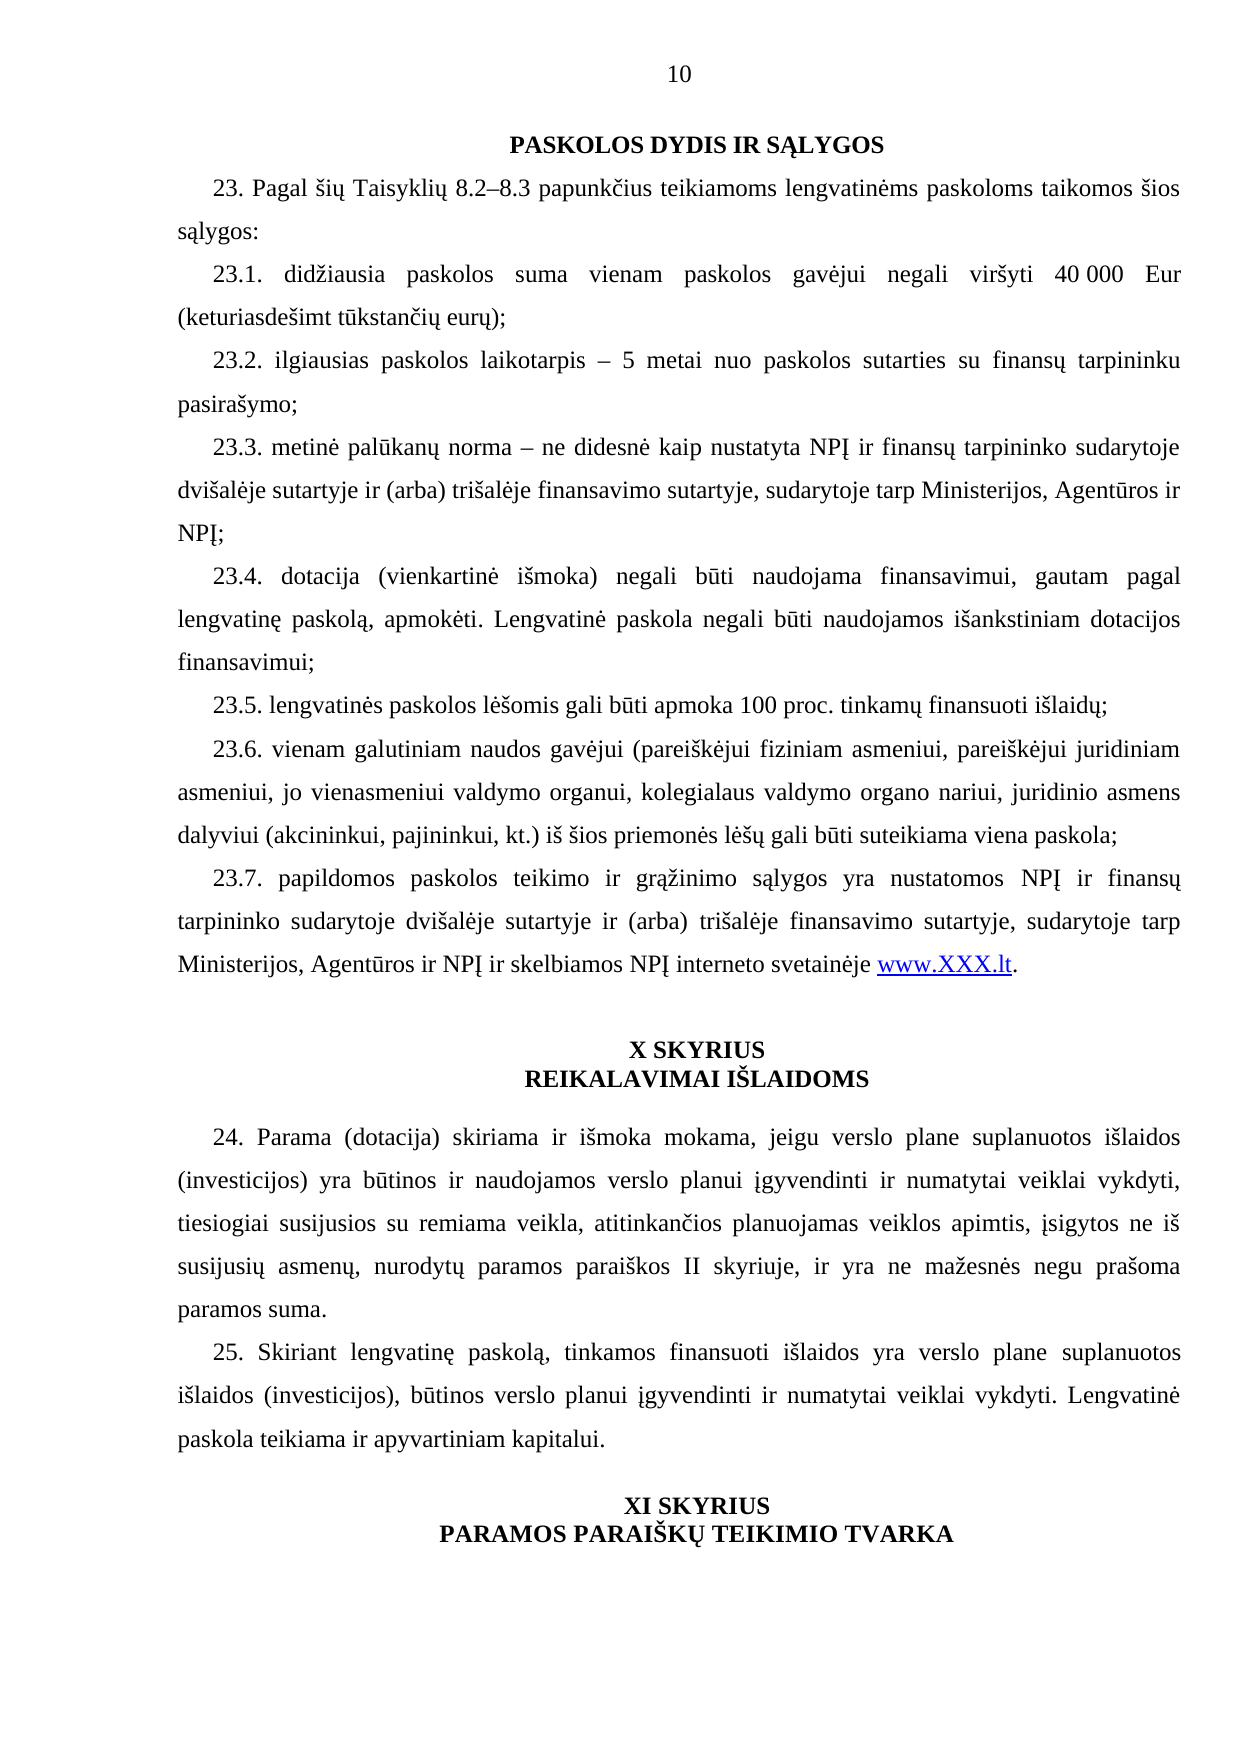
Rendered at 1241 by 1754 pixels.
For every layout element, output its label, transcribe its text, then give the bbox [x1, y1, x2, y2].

text X SKYRIUS [177, 1036, 1181, 1064]
text 24. Parama (dotacija) skiriama ir išmoka mokama, jeigu verslo plane suplanuotos išlaidos (investicijos) yra būtinos ir naudojamos verslo planui įgyvendinti ir numatytai veiklai vykdyti, tiesiogiai susijusios su remiama veikla, atitinkančios planuojamas veiklos apimtis, įsigytos ne iš susijusių asmenų, nurodytų paramos paraiškos II skyriuje, ir yra ne mažesnės negu prašoma paramos suma. [177, 1122, 1181, 1323]
text PARAMOS PARAIŠKŲ TEIKIMIO TVARKA [177, 1519, 1181, 1548]
text 23.7. papildomos paskolos teikimo ir grąžinimo sąlygos yra nustatomos NPĮ ir finansų tarpininko sudarytoje dvišalėje sutartyje ir (arba) trišalėje finansavimo sutartyje, sudarytoje tarp Ministerijos, Agentūros ir NPĮ ir skelbiamos NPĮ interneto svetainėje www.XXX.lt. [177, 863, 1181, 978]
text 23.5. lengvatinės paskolos lėšomis gali būti apmoka 100 proc. tinkamų finansuoti išlaidų; [177, 691, 1181, 719]
text 23.4. dotacija (vienkartinė išmoka) negali būti naudojama finansavimui, gautam pagal lengvatinę paskolą, apmokėti. Lengvatinė paskola negali būti naudojamos išankstiniam dotacijos finansavimui; [177, 561, 1181, 676]
text 23.2. ilgiausias paskolos laikotarpis – 5 metai nuo paskolos sutarties su finansų tarpininku pasirašymo; [177, 346, 1181, 417]
text 23.1. didžiausia paskolos suma vienam paskolos gavėjui negali viršyti 40 000 Eur (keturiasdešimt tūkstančių eurų); [177, 259, 1181, 331]
text PASKOLOS DYDIS IR SĄLYGOS [177, 130, 1181, 159]
text 25. Skiriant lengvatinę paskolą, tinkamos finansuoti išlaidos yra verslo plane suplanuotos išlaidos (investicijos), būtinos verslo planui įgyvendinti ir numatytai veiklai vykdyti. Lengvatinė paskola teikiama ir apyvartiniam kapitalui. [177, 1337, 1181, 1452]
text 23. Pagal šių Taisyklių 8.2–8.3 papunkčius teikiamoms lengvatinėms paskoloms taikomos šios sąlygos: [177, 173, 1181, 245]
text 23.3. metinė palūkanų norma – ne didesnė kaip nustatyta NPĮ ir finansų tarpininko sudarytoje dvišalėje sutartyje ir (arba) trišalėje finansavimo sutartyje, sudarytoje tarp Ministerijos, Agentūros ir NPĮ; [177, 432, 1181, 547]
text XI SKYRIUS [177, 1491, 1181, 1519]
text 23.6. vienam galutiniam naudos gavėjui (pareiškėjui fiziniam asmeniui, pareiškėjui juridiniam asmeniui, jo vienasmeniui valdymo organui, kolegialaus valdymo organo nariui, juridinio asmens dalyviui (akcininkui, pajininkui, kt.) iš šios priemonės lėšų gali būti suteikiama viena paskola; [177, 734, 1181, 849]
text REIKALAVIMAI IŠLAIDOMS [177, 1064, 1181, 1093]
